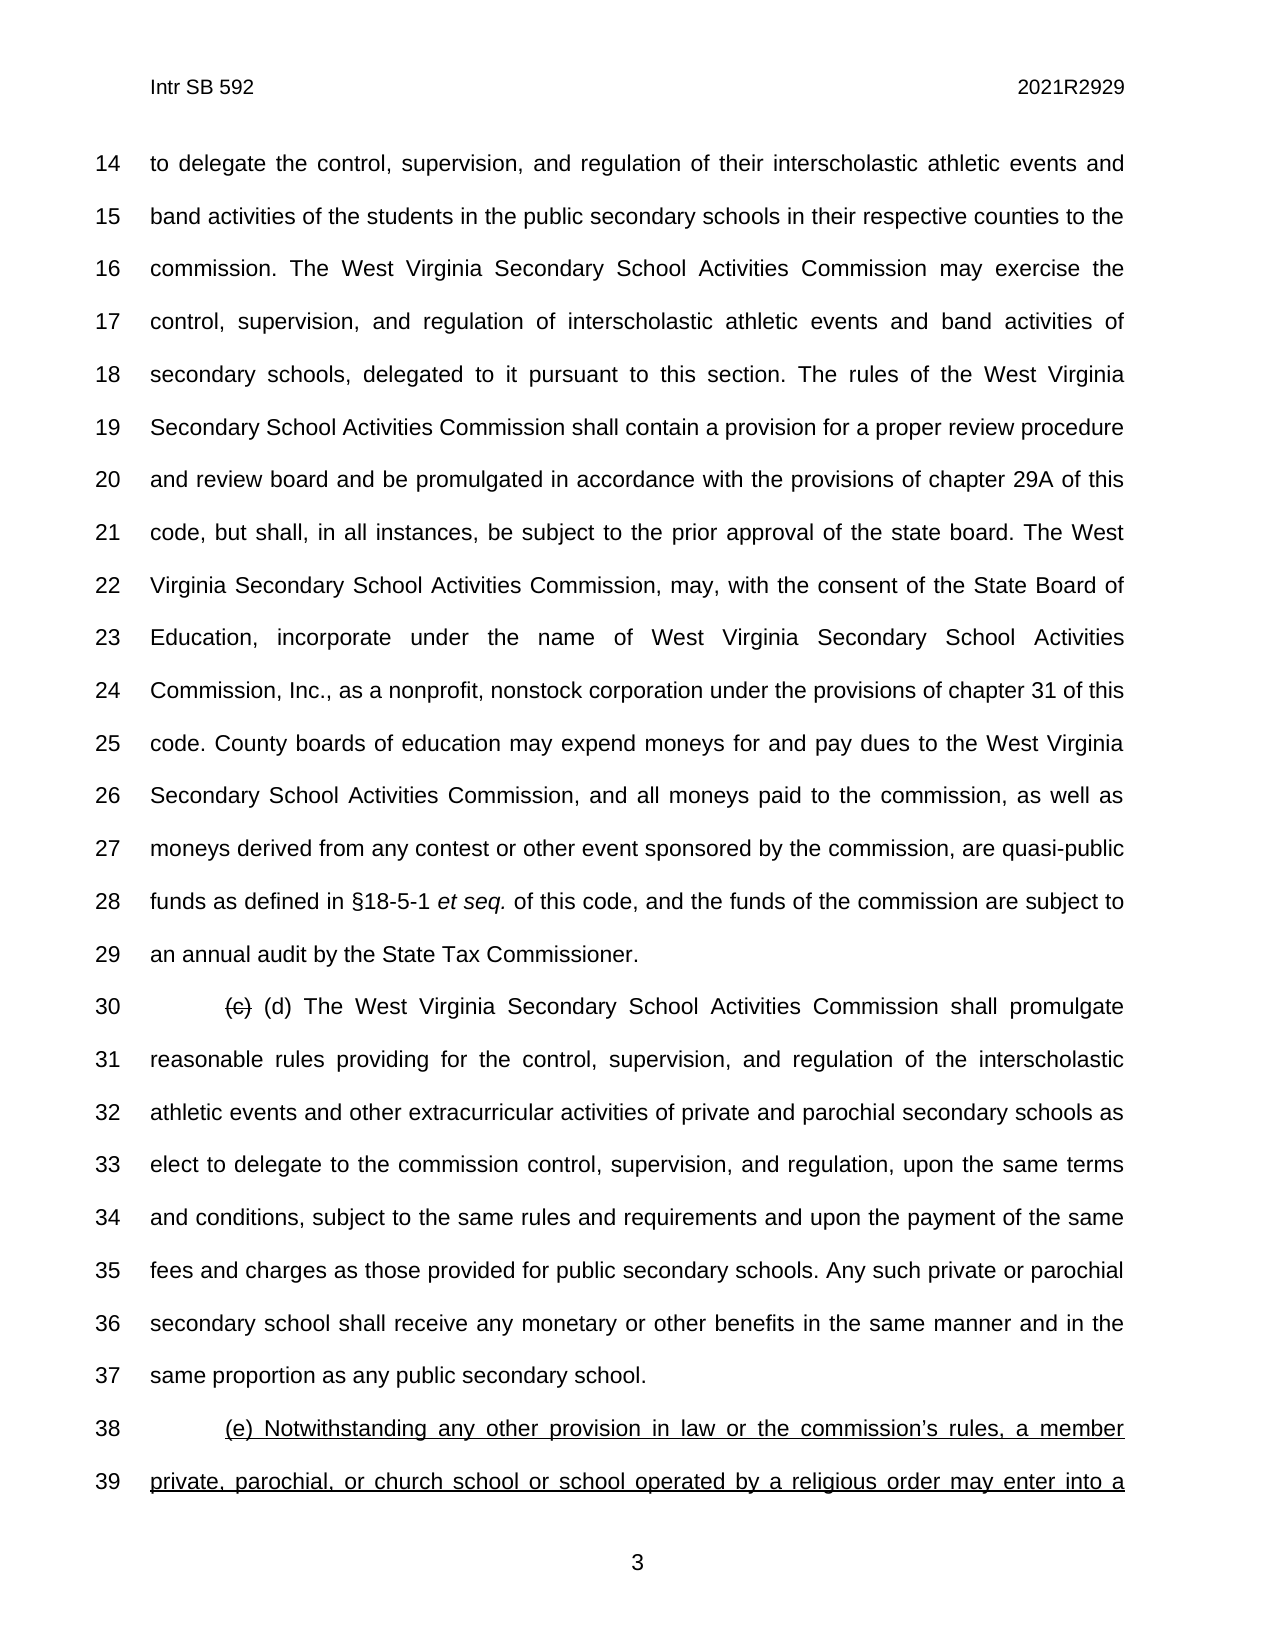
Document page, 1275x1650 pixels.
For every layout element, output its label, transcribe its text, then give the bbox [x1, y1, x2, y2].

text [150, 150, 1125, 967]
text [150, 1415, 1125, 1490]
text (c) (d) The West Virginia Secondary School Activities Commission shall promulgate reasonable rules providing for the control, supervision, and regulation of the interscholastic athletic events and other extracurricular activities of private and parochial secondary schools as elect to delegate to the commission control, supervision, and regulation, upon the same terms and conditions, subject to the same rules and requirements and upon the payment of the same fees and charges as those provided for public secondary schools. Any such private or parochial secondary school shall receive any monetary or other benefits in the same manner and in the same proportion as any public secondary school. [150, 993, 1125, 1389]
